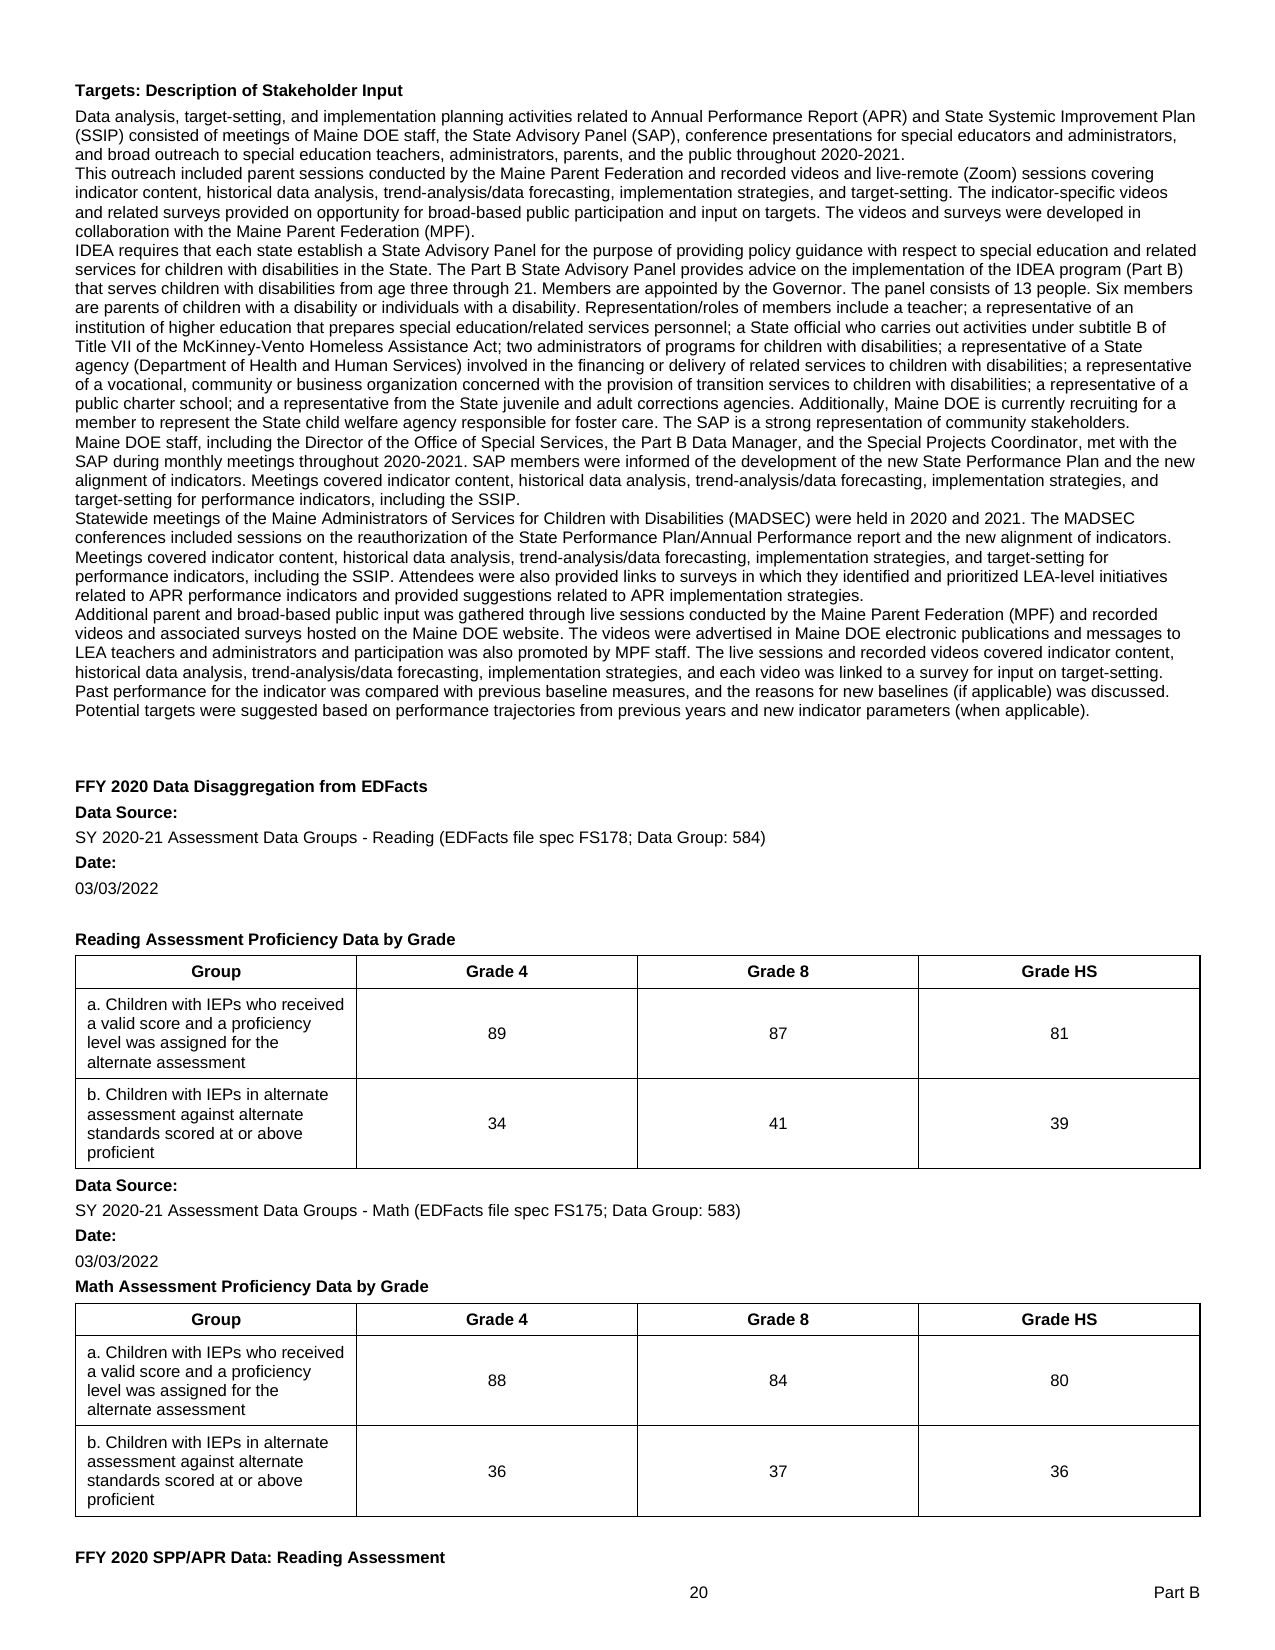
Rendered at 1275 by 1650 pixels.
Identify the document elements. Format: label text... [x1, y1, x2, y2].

text SY 2020-21 Assessment Data Groups - Math (EDFacts file spec FS175; Data Group: 583) [75, 1201, 1200, 1220]
table_cell 87 [638, 989, 918, 1078]
table_cell 41 [638, 1079, 918, 1168]
table_cell 36 [357, 1426, 637, 1516]
text SY 2020-21 Assessment Data Groups - Reading (EDFacts file spec FS178; Data Group: 584) [75, 828, 1200, 847]
table_header Grade 8 [638, 956, 918, 988]
text Date: [75, 853, 1200, 872]
table_cell 80 [919, 1336, 1199, 1425]
table_cell a. Children with IEPs who received a valid score and a proficiency level was assigned for the alternate assessment [76, 1336, 356, 1425]
table_cell 36 [919, 1426, 1199, 1516]
table_cell 84 [638, 1336, 918, 1425]
table_cell 39 [919, 1079, 1199, 1168]
table_header Group [76, 956, 356, 988]
table_cell 89 [357, 989, 637, 1078]
text FFY 2020 Data Disaggregation from EDFacts [75, 777, 1200, 796]
table_header Grade 8 [638, 1304, 918, 1335]
text Targets: Description of Stakeholder Input [75, 81, 1200, 100]
table_cell b. Children with IEPs in alternate assessment against alternate standards scored at or above proficient [76, 1426, 356, 1516]
text 03/03/2022 [75, 1252, 1200, 1271]
text Data Source: [75, 1175, 1200, 1194]
text FFY 2020 SPP/APR Data: Reading Assessment [75, 1548, 1200, 1567]
table_header Grade 4 [357, 956, 637, 988]
text Data Source: [75, 802, 1200, 822]
text Date: [75, 1226, 1200, 1245]
table_cell 81 [919, 989, 1199, 1078]
table_header Grade 4 [357, 1304, 637, 1335]
text Math Assessment Proficiency Data by Grade [75, 1277, 1200, 1296]
table_cell 37 [638, 1426, 918, 1516]
table_header Grade HS [919, 956, 1199, 988]
text 03/03/2022 [75, 879, 1200, 898]
table_header Grade HS [919, 1304, 1199, 1335]
table_cell b. Children with IEPs in alternate assessment against alternate standards scored at or above proficient [76, 1079, 356, 1168]
table_cell 88 [357, 1336, 637, 1425]
table_header Group [76, 1304, 356, 1335]
table_cell a. Children with IEPs who received a valid score and a proficiency level was assigned for the alternate assessment [76, 989, 356, 1078]
text Data analysis, target-setting, and implementation planning activities related to Annual Performance Report (APR) and State Systemic Improvement Plan (SSIP) consisted of meetings of Maine DOE staff, the State Advisory Panel (SAP), conference presentations for special educators and administrators, and broad outreach to special education teachers, administrators, parents, and the public throughout 2020-2021. This outreach included parent sessions conducted by the Maine Parent Federation and recorded videos and live-remote (Zoom) sessions covering indicator content, historical data analysis, trend-analysis/data forecasting, implementation strategies, and target-setting. The indicator-specific videos and related surveys provided on opportunity for broad-based public participation and input on targets. The videos and surveys were developed in collaboration with the Maine Parent Federation (MPF). IDEA requires that each state establish a State Advisory Panel for the purpose of providing policy guidance with respect to special education and related services for children with disabilities in the State. The Part B State Advisory Panel provides advice on the implementation of the IDEA program (Part B) that serves children with disabilities from age three through 21. Members are appointed by the Governor. The panel consists of 13 people. Six members are parents of children with a disability or individuals with a disability. Representation/roles of members include a teacher; a representative of an institution of higher education that prepares special education/related services personnel; a State official who carries out activities under subtitle B of Title VII of the McKinney-Vento Homeless Assistance Act; two administrators of programs for children with disabilities; a representative of a State agency (Department of Health and Human Services) involved in the financing or delivery of related services to children with disabilities; a representative of a vocational, community or business organization concerned with the provision of transition services to children with disabilities; a representative of a public charter school; and a representative from the State juvenile and adult corrections agencies. Additionally, Maine DOE is currently recruiting for a member to represent the State child welfare agency responsible for foster care. The SAP is a strong representation of community stakeholders. Maine DOE staff, including the Director of the Office of Special Services, the Part B Data Manager, and the Special Projects Coordinator, met with the SAP during monthly meetings throughout 2020-2021. SAP members were informed of the development of the new State Performance Plan and the new alignment of indicators. Meetings covered indicator content, historical data analysis, trend-analysis/data forecasting, implementation strategies, and target-setting for performance indicators, including the SSIP. Statewide meetings of the Maine Administrators of Services for Children with Disabilities (MADSEC) were held in 2020 and 2021. The MADSEC conferences included sessions on the reauthorization of the State Performance Plan/Annual Performance report and the new alignment of indicators. Meetings covered indicator content, historical data analysis, trend-analysis/data forecasting, implementation strategies, and target-setting for performance indicators, including the SSIP. Attendees were also provided links to surveys in which they identified and prioritized LEA-level initiatives related to APR performance indicators and provided suggestions related to APR implementation strategies. Additional parent and broad-based public input was gathered through live sessions conducted by the Maine Parent Federation (MPF) and recorded videos and associated surveys hosted on the Maine DOE website. The videos were advertised in Maine DOE electronic publications and messages to LEA teachers and administrators and participation was also promoted by MPF staff. The live sessions and recorded videos covered indicator content, historical data analysis, trend-analysis/data forecasting, implementation strategies, and each video was linked to a survey for input on target-setting. Past performance for the indicator was compared with previous baseline measures, and the reasons for new baselines (if applicable) was discussed. Potential targets were suggested based on performance trajectories from previous years and new indicator parameters (when applicable). [75, 107, 1200, 720]
table_cell 34 [357, 1079, 637, 1168]
text Reading Assessment Proficiency Data by Grade [75, 929, 1200, 949]
